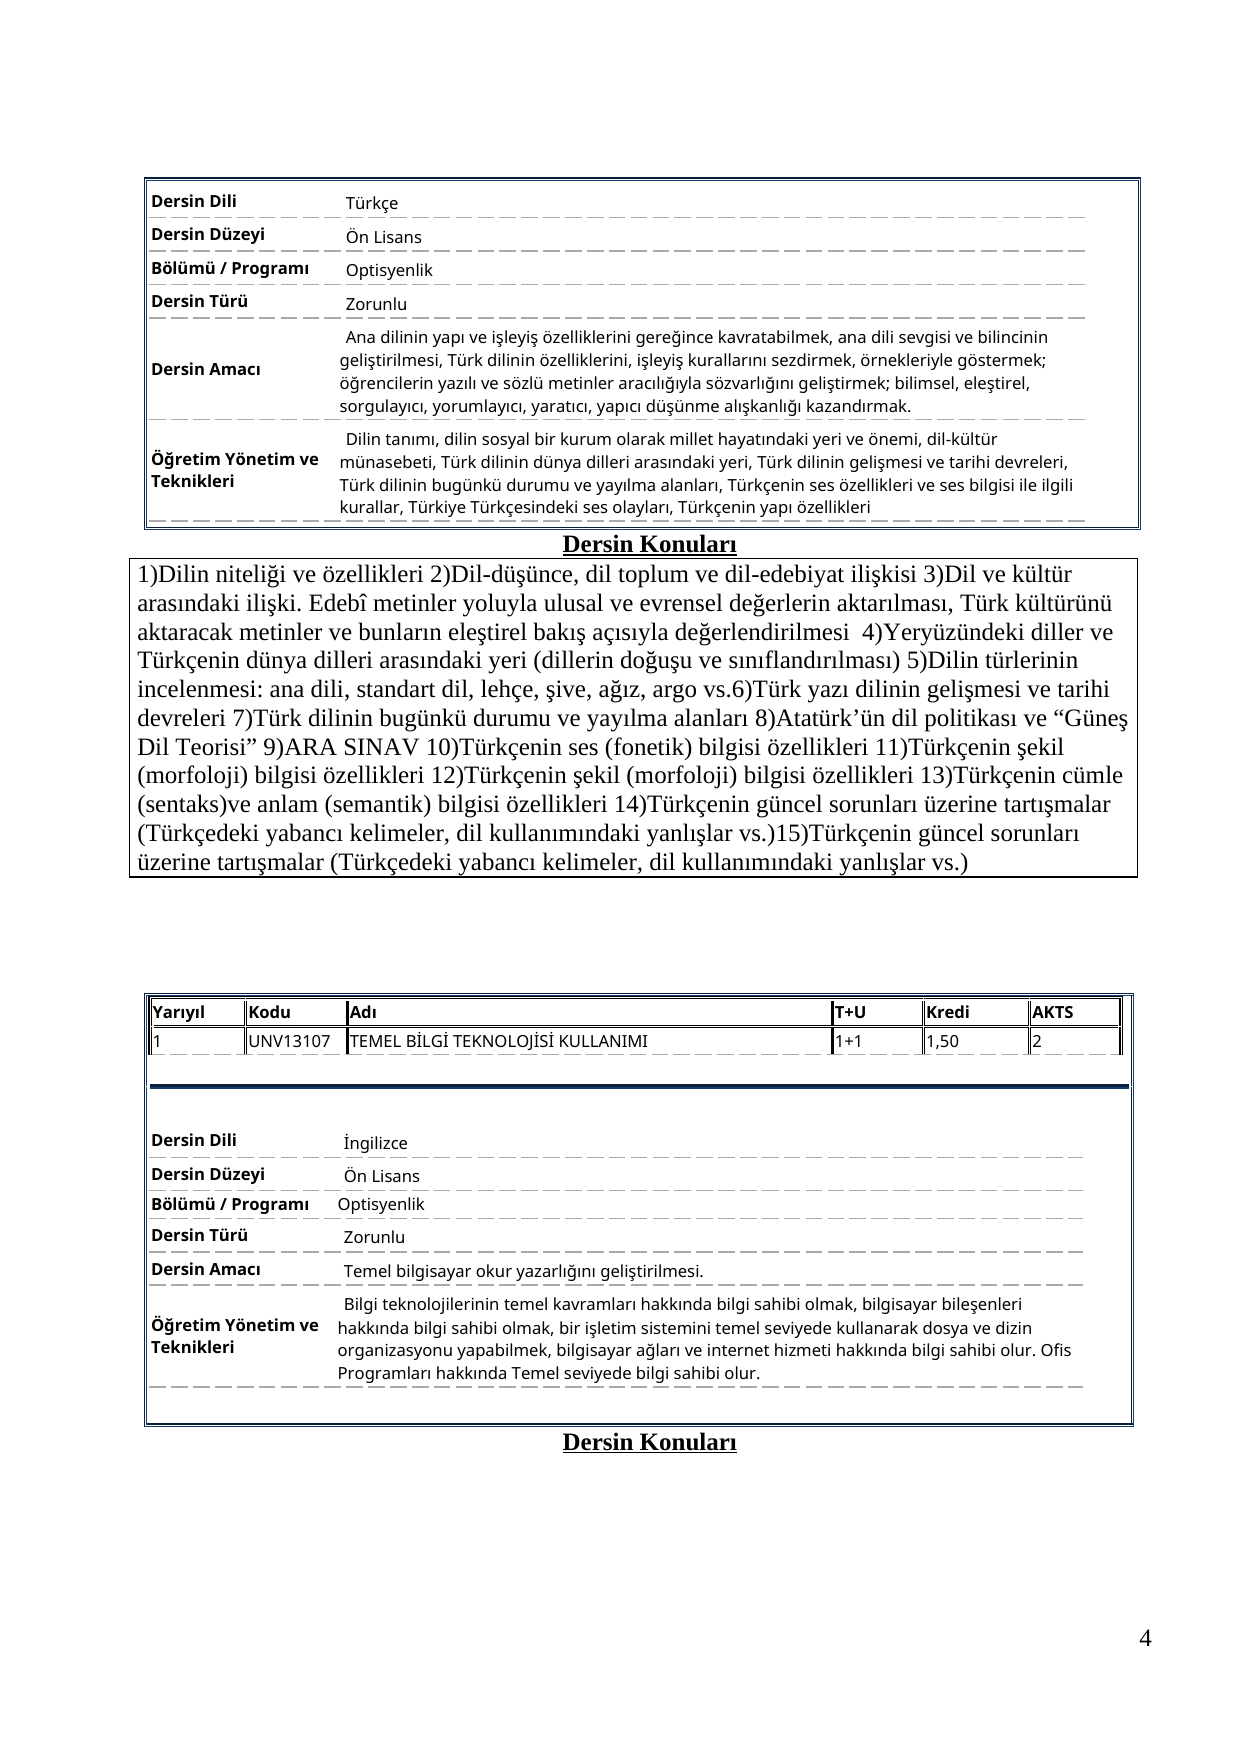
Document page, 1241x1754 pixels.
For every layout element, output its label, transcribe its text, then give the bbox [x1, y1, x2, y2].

table_header [147, 996, 1131, 1084]
table_cell [147, 181, 1138, 526]
text Dersin Konuları [148, 1427, 1152, 1455]
table_header 1)Dilin niteliği ve özellikleri 2)Dil-düşünce, dil toplum ve dil-edebiyat ilişkisi 3)Dil ve kültür arasındaki ilişki. Edebî metinler yoluyla ulusal ve evrensel değerlerin aktarılması, Türk kültürünü aktaracak metinler ve bunların eleştirel bakış açısıyla değerlendirilmesi 4)Yeryüzündeki diller ve Türkçenin dünya dilleri arasındaki yeri (dillerin doğuşu ve sınıflandırılması) 5)Dilin türlerinin incelenmesi: ana dili, standart dil, lehçe, şive, ağız, argo vs.6)Türk yazı dilinin gelişmesi ve tarihi devreleri 7)Türk dilinin bugünkü durumu ve yayılma alanları 8)Atatürk’ün dil politikası ve “Güneş Dil Teorisi” 9)ARA SINAV 10)Türkçenin ses (fonetik) bilgisi özellikleri 11)Türkçenin şekil (morfoloji) bilgisi özellikleri 12)Türkçenin şekil (morfoloji) bilgisi özellikleri 13)Türkçenin cümle (sentaks)ve anlam (semantik) bilgisi özellikleri 14)Türkçenin güncel sorunları üzerine tartışmalar (Türkçedeki yabancı kelimeler, dil kullanımındaki yanlışlar vs.)15)Türkçenin güncel sorunları üzerine tartışmalar (Türkçedeki yabancı kelimeler, dil kullanımındaki yanlışlar vs.) [130, 559, 1137, 876]
table_cell [147, 1086, 1131, 1423]
text Dersin Konuları [148, 529, 1152, 558]
